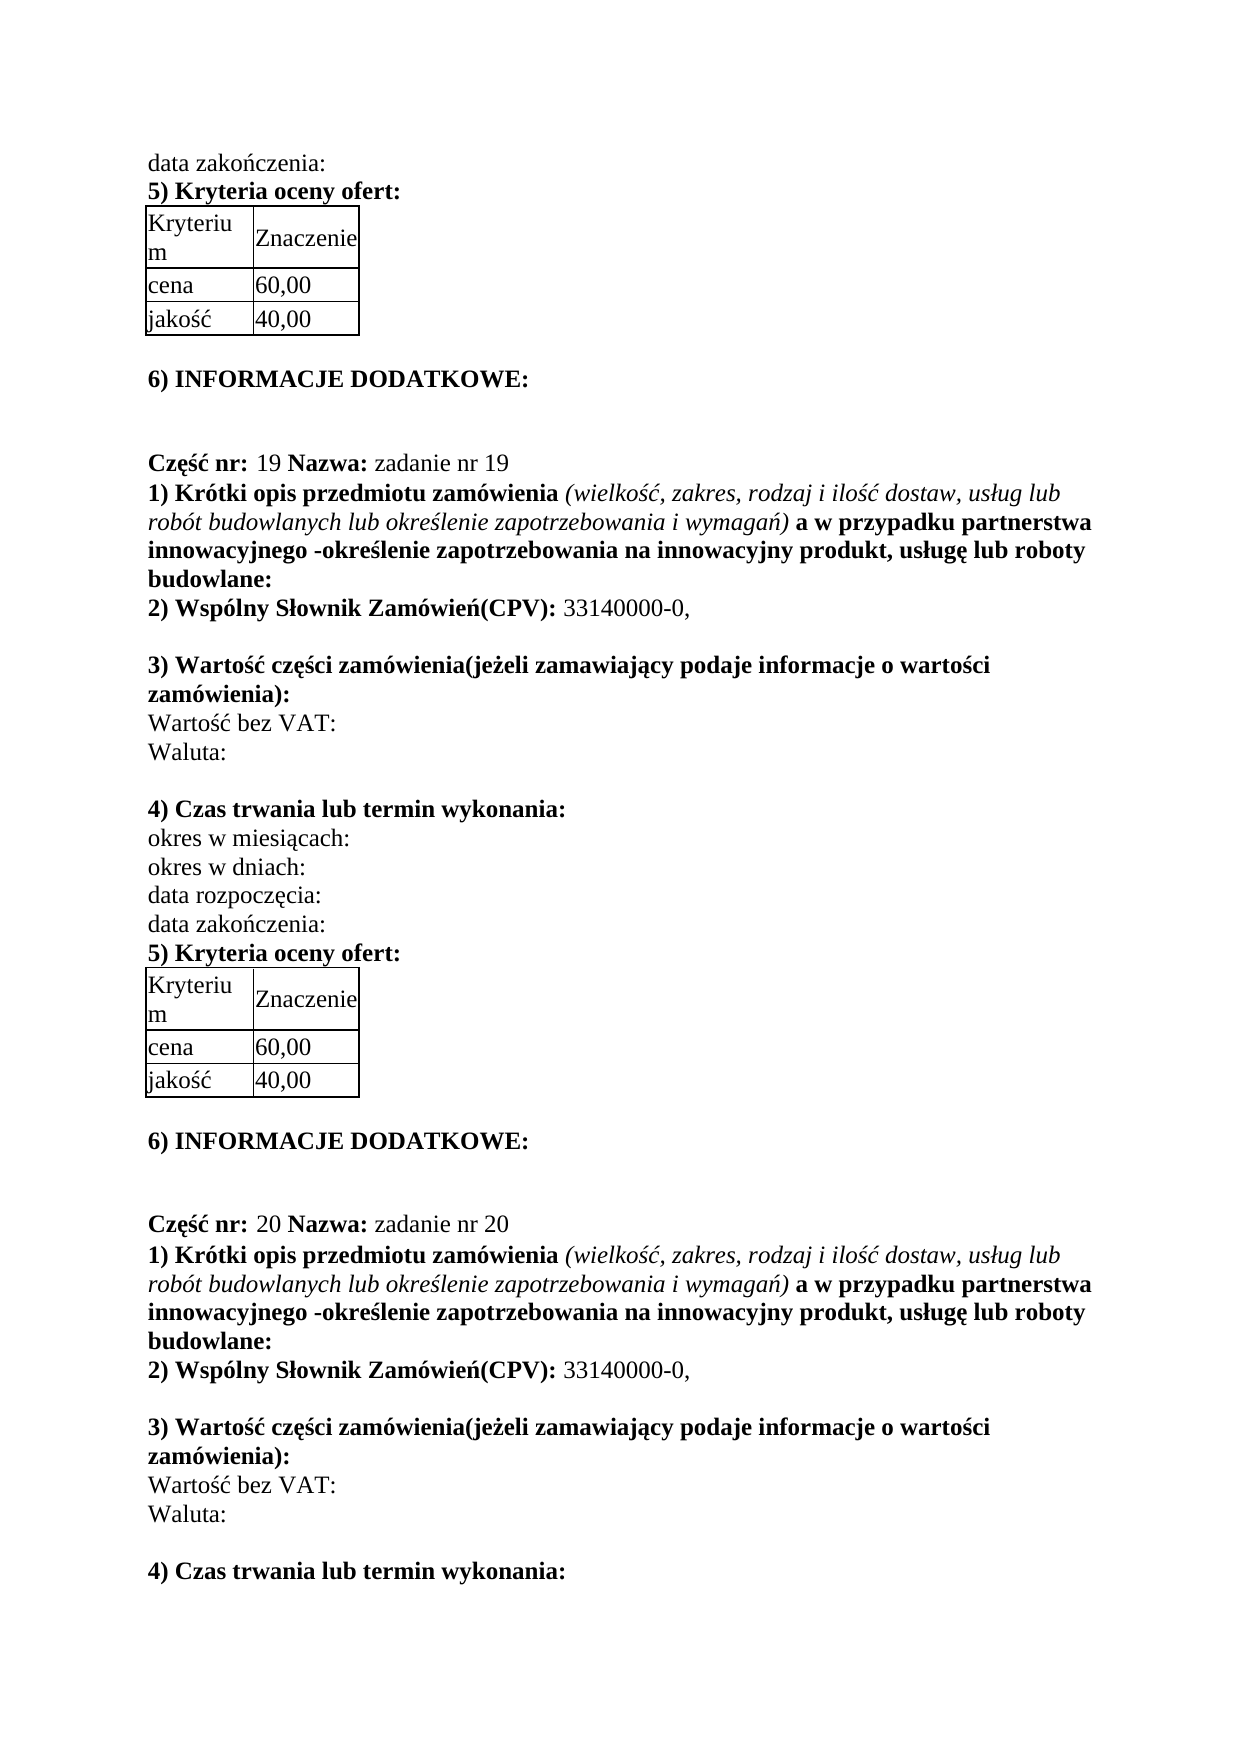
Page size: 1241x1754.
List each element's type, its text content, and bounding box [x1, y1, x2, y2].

table_cell 40,00 [254, 1064, 358, 1096]
table_header Znaczenie [254, 207, 358, 267]
table_header zadanie nr 20 [373, 1208, 515, 1240]
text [148, 1240, 1093, 1585]
table_cell 60,00 [254, 269, 358, 301]
text 6) INFORMACJE DODATKOWE: [148, 336, 1093, 421]
table_cell jakość [147, 302, 253, 334]
table_header 19 [255, 446, 286, 478]
table_cell 60,00 [254, 1031, 358, 1062]
table_cell 40,00 [254, 302, 358, 334]
table_header Znaczenie [254, 968, 358, 1029]
table_header zadanie nr 19 [373, 446, 515, 478]
table_header Kryterium [147, 968, 253, 1029]
table_header Nazwa: [286, 1208, 373, 1240]
table_cell cena [147, 1031, 253, 1062]
table_header Kryterium [147, 207, 253, 267]
table_header Nazwa: [286, 446, 373, 478]
table_header Część nr: [146, 446, 254, 478]
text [148, 148, 1093, 205]
text 6) INFORMACJE DODATKOWE: [148, 1097, 1093, 1183]
table_cell jakość [147, 1064, 253, 1096]
table_header 20 [255, 1208, 286, 1240]
table_header Część nr: [146, 1208, 254, 1240]
table_cell cena [147, 269, 253, 301]
